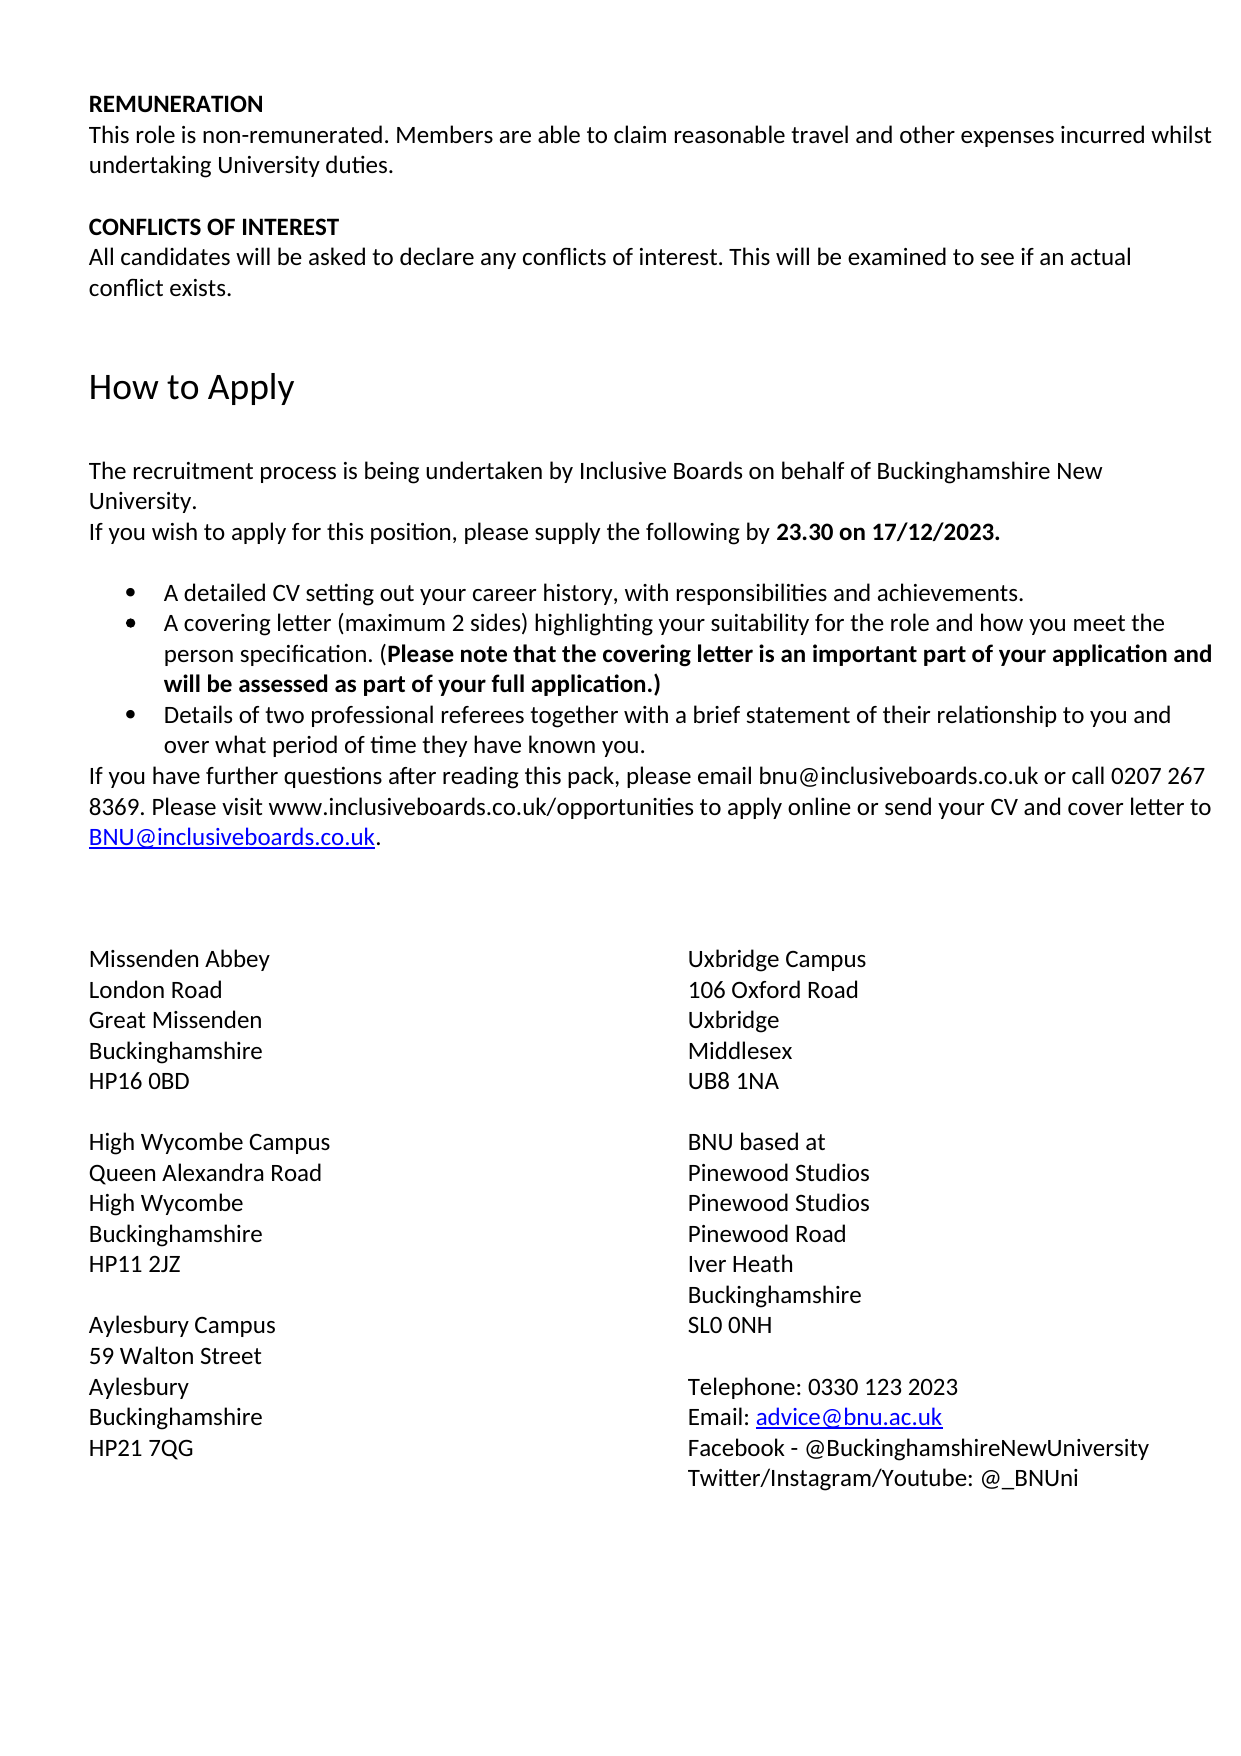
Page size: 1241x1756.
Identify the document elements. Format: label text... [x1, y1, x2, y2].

text Aylesbury Campus [89, 1309, 614, 1340]
text How to Apply [89, 363, 1213, 409]
text 59 Walton Street [89, 1340, 614, 1371]
text Queen Alexandra Road [89, 1157, 614, 1187]
text UB8 1NA [688, 1065, 1213, 1096]
text Missenden Abbey [89, 943, 614, 974]
text Email: advice@bnu.ac.uk [688, 1401, 1213, 1432]
text 106 Oxford Road [688, 974, 1213, 1004]
list A covering letter (maximum 2 sides) highlighting your suitability for the role and how you meet the person specification. (Please note that the covering letter is an important part of your application and will be assessed as part of your full application.) [126, 608, 1213, 699]
text Pinewood Studios [688, 1187, 1213, 1218]
text Aylesbury [89, 1371, 614, 1401]
text Pinewood Studios [688, 1157, 1213, 1187]
text REMUNERATION [89, 89, 1213, 119]
text Buckinghamshire [89, 1218, 614, 1248]
text Pinewood Road [688, 1218, 1213, 1248]
text London Road [89, 974, 614, 1004]
text This role is non-remunerated. Members are able to claim reasonable travel and other expenses incurred whilst undertaking University duties. [89, 119, 1213, 180]
text Twitter/Instagram/Youtube: @_BNUni [688, 1462, 1213, 1493]
text CONFLICTS OF INTEREST [89, 211, 1213, 241]
text BNU based at [688, 1126, 1213, 1157]
text Uxbridge Campus [688, 943, 1213, 974]
text Buckinghamshire [89, 1035, 614, 1065]
text If you have further questions after reading this pack, please email bnu@inclusiveboards.co.uk or call 0207 267 8369. Please visit www.inclusiveboards.co.uk/opportunities to apply online or send your CV and cover letter to BNU@inclusiveboards.co.uk. [89, 760, 1213, 852]
text Telephone: 0330 123 2023 [688, 1371, 1213, 1401]
text HP16 0BD [89, 1065, 614, 1096]
list Details of two professional referees together with a brief statement of their relationship to you and over what period of time they have known you. [126, 699, 1213, 760]
text Buckinghamshire [89, 1401, 614, 1432]
text SL0 0NH [688, 1309, 1213, 1340]
text Iver Heath [688, 1248, 1213, 1279]
text Middlesex [688, 1035, 1213, 1065]
text HP11 2JZ [89, 1248, 614, 1279]
text Uxbridge [688, 1004, 1213, 1035]
text Great Missenden [89, 1004, 614, 1035]
text Buckinghamshire [688, 1279, 1213, 1309]
text Facebook - @BuckinghamshireNewUniversity [688, 1432, 1213, 1462]
text The recruitment process is being undertaken by Inclusive Boards on behalf of Buckinghamshire New University. [89, 455, 1213, 516]
text HP21 7QG [89, 1432, 614, 1462]
list A detailed CV setting out your career history, with responsibilities and achievements. [126, 577, 1213, 608]
text All candidates will be asked to declare any conflicts of interest. This will be examined to see if an actual conflict exists. [89, 241, 1213, 302]
text High Wycombe Campus [89, 1126, 614, 1157]
text If you wish to apply for this position, please supply the following by 23.30 on 17/12/2023. [89, 516, 1213, 547]
text High Wycombe [89, 1187, 614, 1218]
